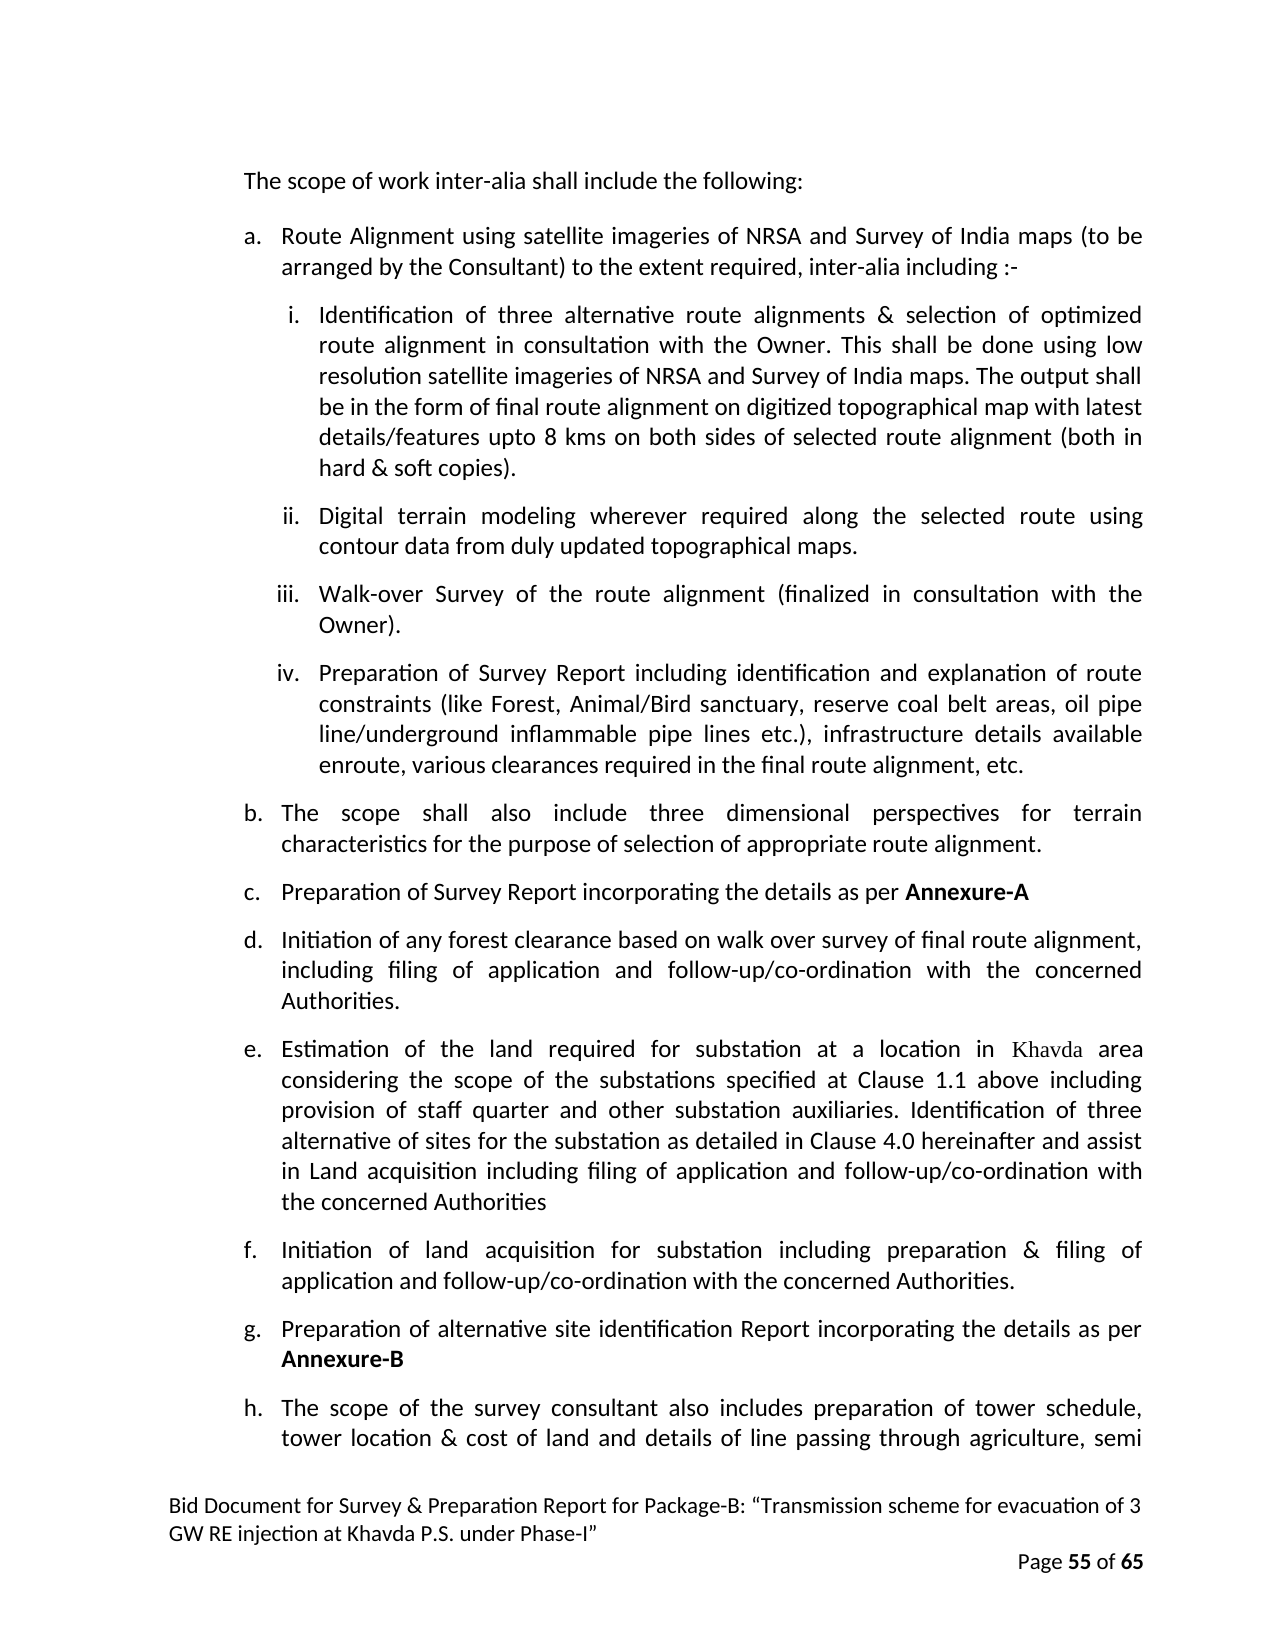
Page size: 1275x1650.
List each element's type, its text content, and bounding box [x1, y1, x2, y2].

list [244, 1392, 1144, 1453]
text The scope of work inter-alia shall include the following: [169, 165, 1144, 195]
list Initiation of land acquisition for substation including preparation & filing of application and follow-up/co-ordination with the concerned Authorities. [244, 1234, 1144, 1295]
list Walk-over Survey of the route alignment (finalized in consultation with the Owner). [300, 579, 1144, 640]
list Initiation of any forest clearance based on walk over survey of final route alignment, including filing of application and follow-up/co-ordination with the concerned Authorities. [244, 924, 1144, 1016]
list Preparation of alternative site identification Report incorporating the details as per Annexure-B [244, 1313, 1144, 1374]
list Estimation of the land required for substation at a location in Khavda area considering the scope of the substations specified at Clause 1.1 above including provision of staff quarter and other substation auxiliaries. Identification of three alternative of sites for the substation as detailed in Clause 4.0 hereinafter and assist in Land acquisition including filing of application and follow-up/co-ordination with the concerned Authorities [244, 1033, 1144, 1217]
list Preparation of Survey Report incorporating the details as per Annexure-A [244, 876, 1144, 906]
list Digital terrain modeling wherever required along the selected route using contour data from duly updated topographical maps. [300, 500, 1144, 561]
list Preparation of Survey Report including identification and explanation of route constraints (like Forest, Animal/Bird sanctuary, reserve coal belt areas, oil pipe line/underground inflammable pipe lines etc.), infrastructure details available enroute, various clearances required in the final route alignment, etc. [300, 657, 1144, 779]
list Identification of three alternative route alignments & selection of optimized route alignment in consultation with the Owner. This shall be done using low resolution satellite imageries of NRSA and Survey of India maps. The output shall be in the form of final route alignment on digitized topographical map with latest details/features upto 8 kms on both sides of selected route alignment (both in hard & soft copies). [300, 299, 1144, 482]
list The scope shall also include three dimensional perspectives for terrain characteristics for the purpose of selection of appropriate route alignment. [244, 797, 1144, 858]
list Route Alignment using satellite imageries of NRSA and Survey of India maps (to be arranged by the Consultant) to the extent required, inter-alia including :- [244, 220, 1144, 281]
